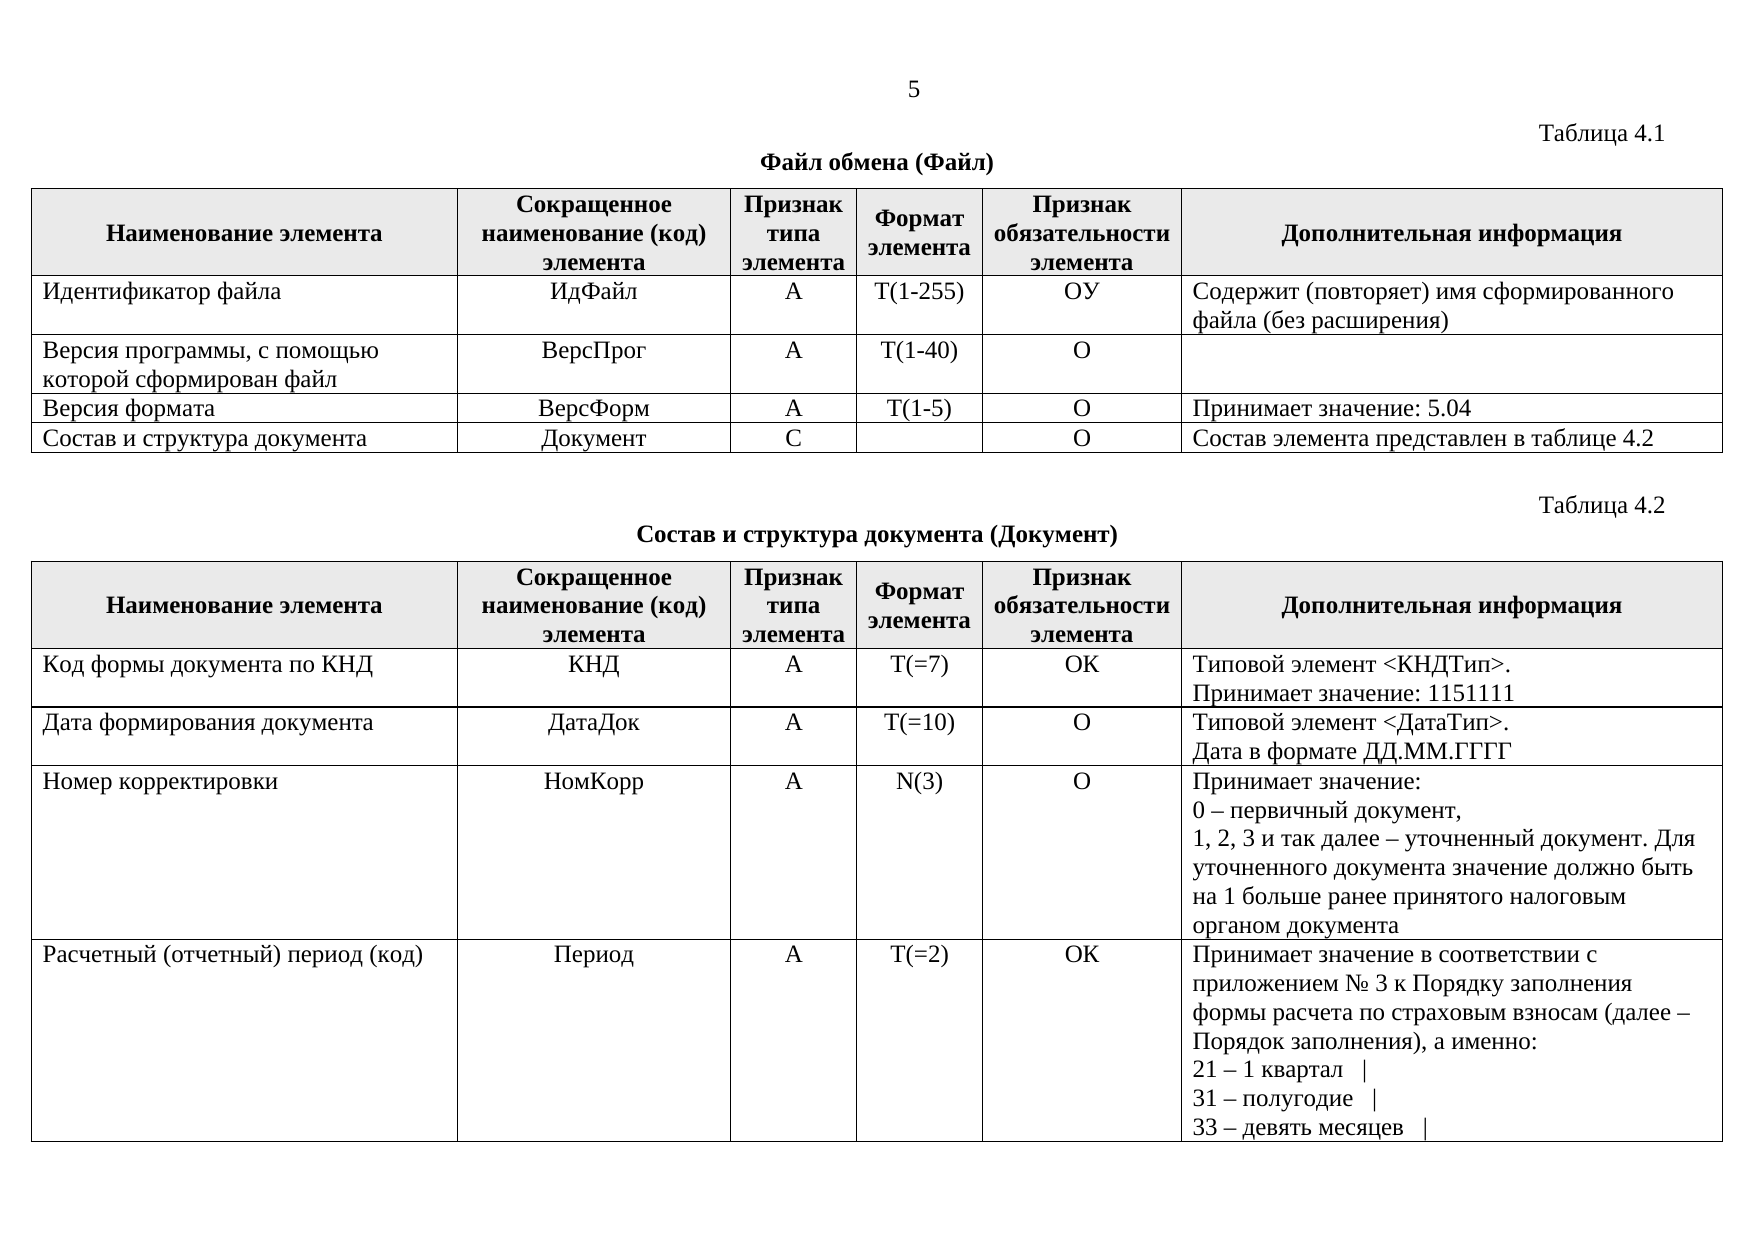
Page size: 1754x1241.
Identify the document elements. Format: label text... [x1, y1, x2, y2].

table_cell Состав элемента представлен в таблице 4.2 [1182, 423, 1722, 452]
table_header Признак типа элемента [731, 189, 856, 275]
table_cell T(1-255) [857, 276, 982, 334]
table_cell ВерсПрог [458, 335, 730, 392]
table_cell Принимает значение: 0 – первичный документ, 1, 2, 3 и так далее – уточненный документ. Для уточненного документа значение должно быть на 1 больше ранее принятого налоговым органом документа [1182, 766, 1722, 938]
table_cell ИдФайл [458, 276, 730, 334]
table_cell Дата формирования документа [32, 708, 457, 765]
table_cell Код формы документа по КНД [32, 649, 457, 706]
table_cell Состав и структура документа [32, 423, 457, 452]
table_cell ВерсФорм [458, 394, 730, 422]
table_cell Документ [458, 423, 730, 452]
table_cell О [983, 423, 1181, 452]
table_cell A [731, 940, 856, 1141]
table_cell О [983, 335, 1181, 392]
table_cell A [731, 708, 856, 765]
table_cell [1182, 335, 1722, 392]
table_header Сокращенное наименование (код) элемента [458, 562, 730, 648]
table_header Признак обязательности элемента [983, 189, 1181, 275]
text Таблица 4.1 [89, 118, 1665, 147]
table_cell Версия программы, с помощью которой сформирован файл [32, 335, 457, 392]
table_cell A [731, 649, 856, 706]
table_cell T(1-5) [857, 394, 982, 422]
table_cell Номер корректировки [32, 766, 457, 938]
table_cell Типовой элемент <КНДТип>. Принимает значение: 1151111 [1182, 649, 1722, 706]
table_header Формат элемента [857, 189, 982, 275]
table_cell T(=7) [857, 649, 982, 706]
table_cell Период [458, 940, 730, 1141]
table_header Наименование элемента [32, 189, 457, 275]
table_cell A [731, 394, 856, 422]
table_cell T(=10) [857, 708, 982, 765]
table_header Сокращенное наименование (код) элемента [458, 189, 730, 275]
text Таблица 4.2 [89, 491, 1665, 519]
table_header Дополнительная информация [1182, 189, 1722, 275]
table_cell [857, 423, 982, 452]
text Файл обмена (Файл) [89, 147, 1665, 176]
table_header Наименование элемента [32, 562, 457, 648]
table_cell КНД [458, 649, 730, 706]
table_cell Содержит (повторяет) имя сформированного файла (без расширения) [1182, 276, 1722, 334]
table_cell Принимает значение: 5.04 [1182, 394, 1722, 422]
table_header Признак обязательности элемента [983, 562, 1181, 648]
table_cell О [983, 394, 1181, 422]
table_cell О [983, 708, 1181, 765]
table_cell ОК [983, 940, 1181, 1141]
table_cell Идентификатор файла [32, 276, 457, 334]
table_cell A [731, 335, 856, 392]
table_header Формат элемента [857, 562, 982, 648]
table_cell Версия формата [32, 394, 457, 422]
table_cell T(=2) [857, 940, 982, 1141]
text Состав и структура документа (Документ) [89, 519, 1665, 548]
table_cell С [731, 423, 856, 452]
table_cell О [983, 766, 1181, 938]
table_cell Типовой элемент <ДатаТип>. Дата в формате ДД.ММ.ГГГГ [1182, 708, 1722, 765]
table_cell ОУ [983, 276, 1181, 334]
table_cell A [731, 276, 856, 334]
table_cell ОК [983, 649, 1181, 706]
table_cell Расчетный (отчетный) период (код) [32, 940, 457, 1141]
table_cell T(1-40) [857, 335, 982, 392]
table_header Дополнительная информация [1182, 562, 1722, 648]
table_cell НомКорр [458, 766, 730, 938]
table_cell A [731, 766, 856, 938]
table_cell N(3) [857, 766, 982, 938]
table_cell ДатаДок [458, 708, 730, 765]
table_header Признак типа элемента [731, 562, 856, 648]
